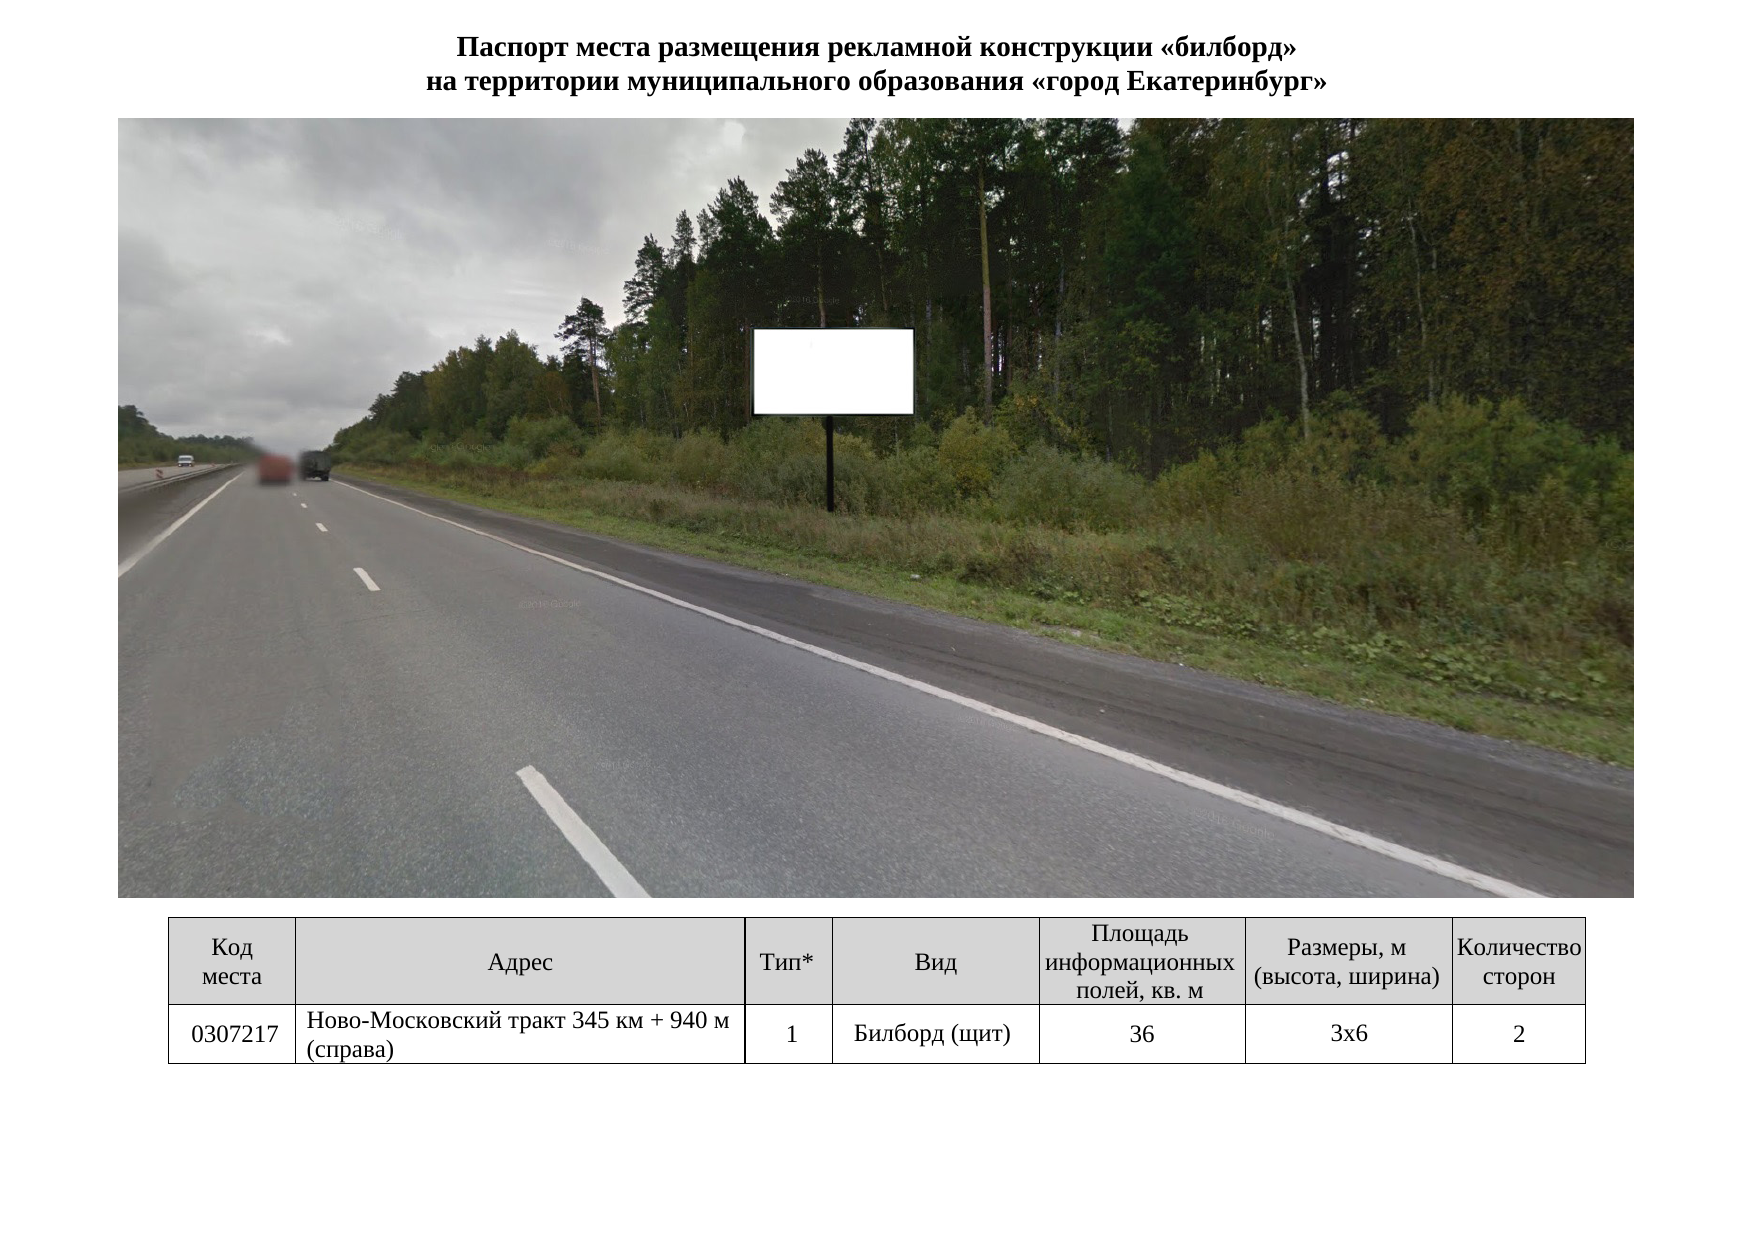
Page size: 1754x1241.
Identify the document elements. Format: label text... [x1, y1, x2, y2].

table_cell 3х6 [1246, 1005, 1452, 1063]
table_cell 2 [1453, 1005, 1585, 1063]
picture [118, 118, 1634, 898]
table_header Тип* [746, 918, 832, 1004]
table_cell Ново-Московский тракт 345 км + 940 м (справа) [296, 1005, 744, 1063]
table_cell Билборд (щит) [833, 1005, 1039, 1063]
table_header Размеры, м (высота, ширина) [1246, 918, 1452, 1004]
table_cell 0307217 [169, 1005, 295, 1063]
table_cell 36 [1040, 1005, 1245, 1063]
table_cell 1 [746, 1005, 832, 1063]
table_header Количество сторон [1453, 918, 1585, 1004]
table_header Вид [833, 918, 1039, 1004]
table_header Площадь информационных полей, кв. м [1040, 918, 1245, 1004]
table_header Код места [169, 918, 295, 1004]
table_header Адрес [296, 918, 744, 1004]
